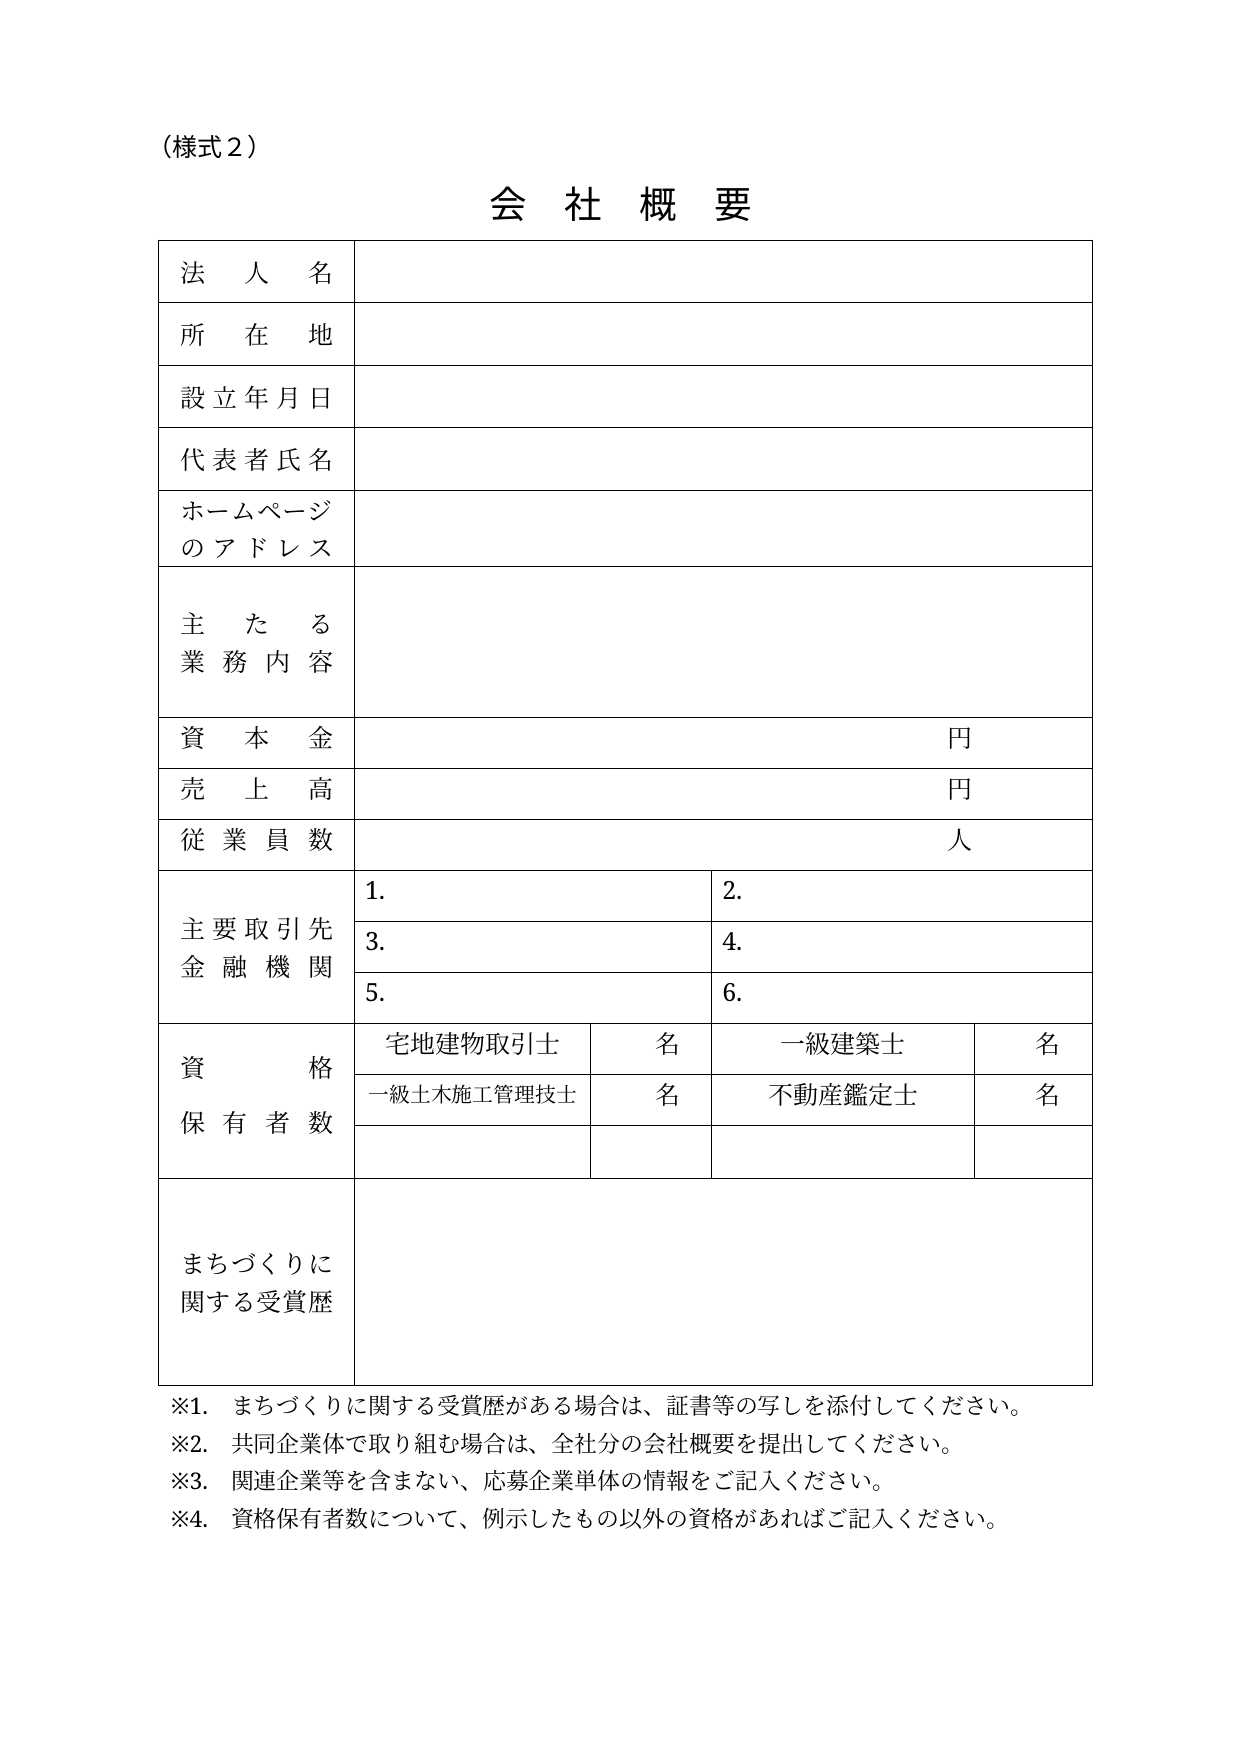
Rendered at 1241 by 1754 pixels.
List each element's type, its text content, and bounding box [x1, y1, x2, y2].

table_cell 5. [355, 973, 711, 1023]
table_cell 1. [355, 871, 711, 921]
table_cell [712, 1126, 974, 1178]
table_cell ホームページのアドレス [159, 491, 354, 566]
table_cell 従業員数 [159, 820, 354, 870]
table_cell 名 [975, 1024, 1092, 1074]
table_cell 資本金 [159, 718, 354, 768]
table_cell 所在地 [159, 303, 354, 364]
table_cell 主たる 業務内容 [159, 567, 354, 717]
table_cell 一級建築士 [712, 1024, 974, 1074]
table_cell 宅地建物取引士 [355, 1024, 590, 1074]
table_cell 3. [355, 922, 711, 972]
table_cell 主要取引先 金融機関 [159, 871, 354, 1023]
table_cell [355, 567, 1092, 717]
table_cell [355, 1126, 590, 1178]
table_cell 一級土木施工管理技士 [355, 1075, 590, 1125]
text ※2. 共同企業体で取り組む場合は、全社分の会社概要を提出してください。 [148, 1423, 1092, 1461]
text ※3. 関連企業等を含まない、応募企業単体の情報をご記入ください。 [148, 1461, 1092, 1498]
table_cell 人 [355, 820, 1092, 870]
table_cell まちづくりに関する受賞歴 [159, 1179, 354, 1385]
text ※4. 資格保有者数について、例示したもの以外の資格があればご記入ください。 [148, 1498, 1092, 1536]
table_header [355, 241, 1092, 302]
table_cell 名 [591, 1075, 711, 1125]
table_cell 売上高 [159, 769, 354, 819]
table_cell 円 [355, 769, 1092, 819]
table_cell 資格 保有者数 [159, 1024, 354, 1178]
table_cell 不動産鑑定士 [712, 1075, 974, 1125]
table_cell 名 [975, 1075, 1092, 1125]
text （様式２） [148, 127, 1092, 164]
table_cell [355, 491, 1092, 566]
table_cell 円 [355, 718, 1092, 768]
table_cell [355, 303, 1092, 364]
table_cell [975, 1126, 1092, 1178]
table_cell [355, 428, 1092, 489]
table_cell 6. [712, 973, 1092, 1023]
text ※1. まちづくりに関する受賞歴がある場合は、証書等の写しを添付してください。 [148, 1386, 1092, 1423]
table_cell 代表者氏名 [159, 428, 354, 489]
table_cell [591, 1126, 711, 1178]
table_cell 設立年月日 [159, 366, 354, 427]
table_cell 4. [712, 922, 1092, 972]
text 会 社 概 要 [148, 164, 1092, 239]
table_header 法人名 [159, 241, 354, 302]
table_cell [355, 366, 1092, 427]
table_cell [355, 1179, 1092, 1385]
table_cell 2. [712, 871, 1092, 921]
table_cell 名 [591, 1024, 711, 1074]
